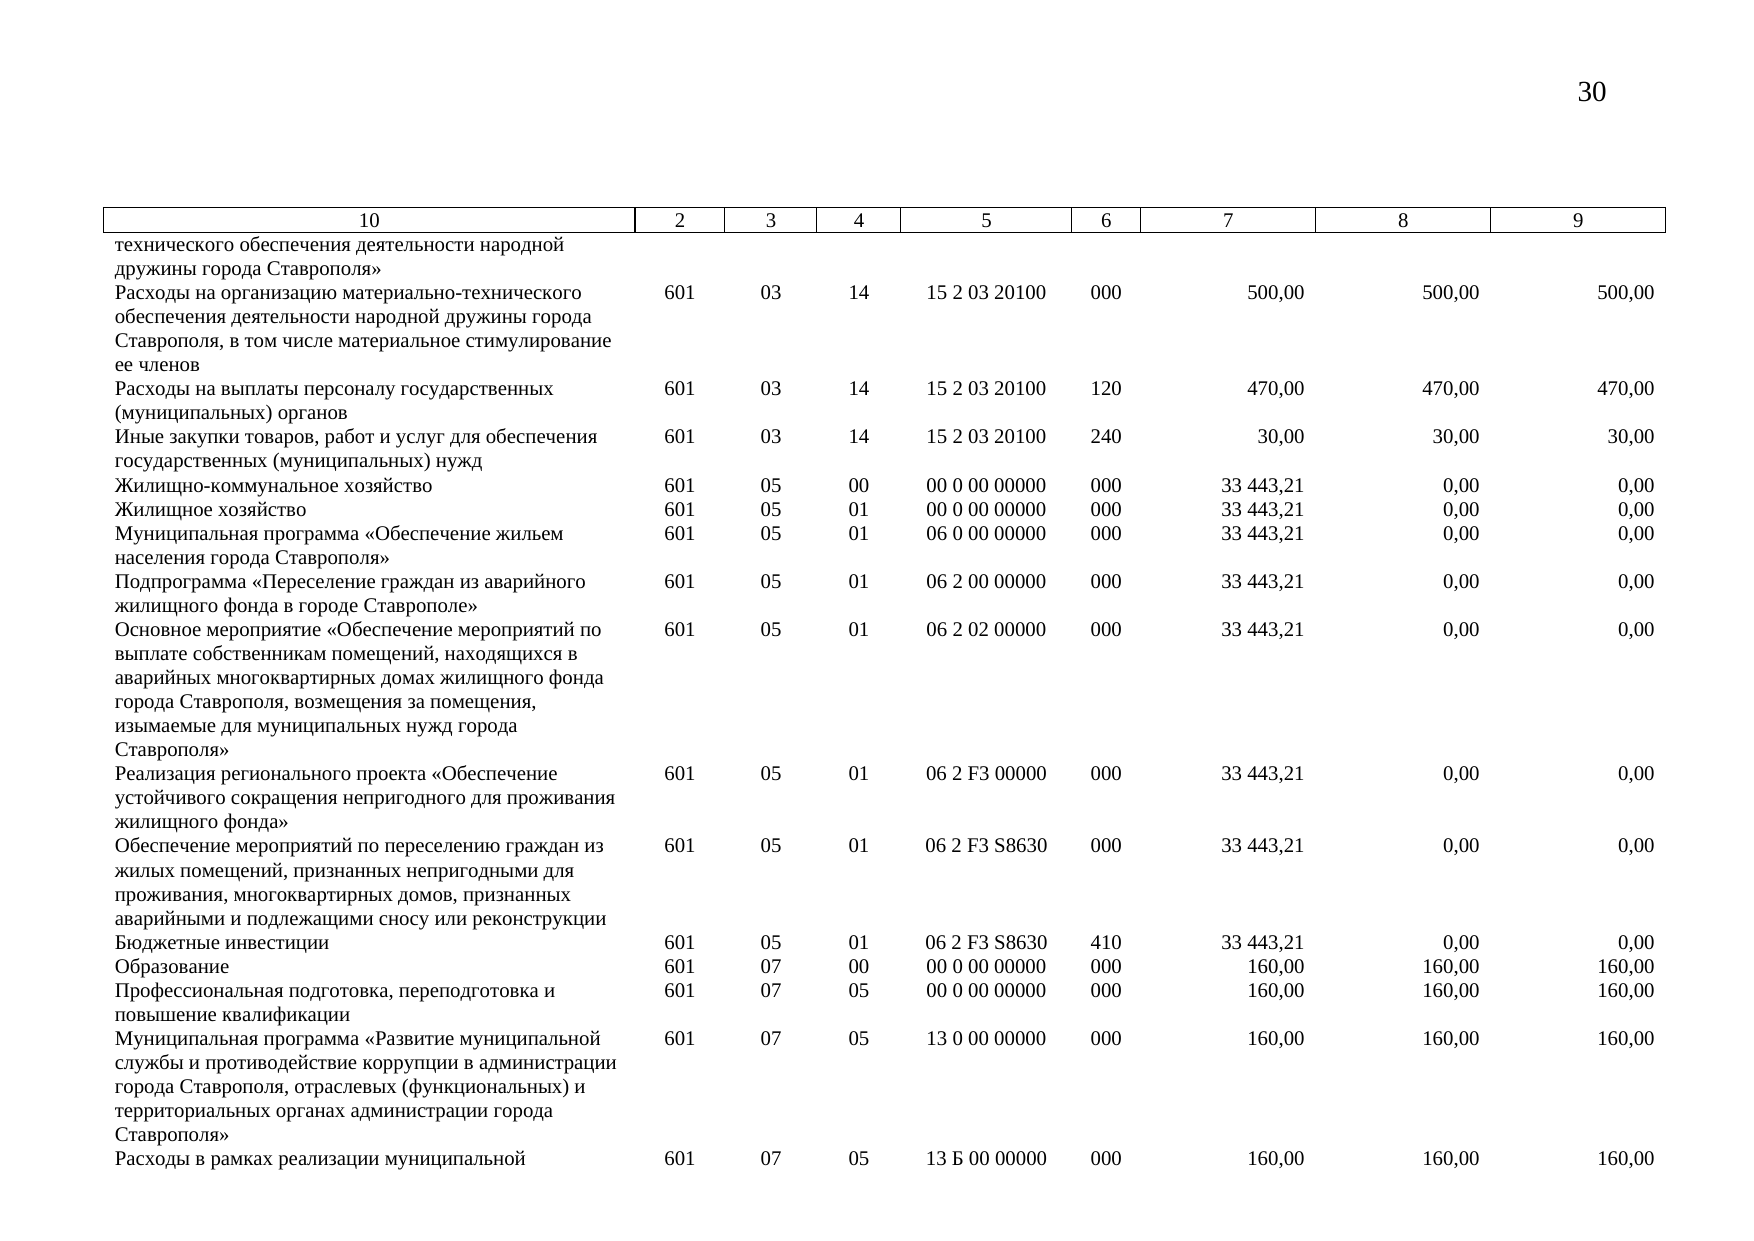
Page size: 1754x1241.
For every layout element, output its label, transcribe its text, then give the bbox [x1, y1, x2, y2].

table_header 8 [1316, 208, 1490, 232]
table_header 7 [1141, 208, 1315, 232]
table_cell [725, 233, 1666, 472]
table_header 3 [725, 208, 816, 232]
table_header 2 [636, 208, 724, 232]
table_header 10 [104, 208, 634, 232]
table_header 5 [901, 208, 1071, 232]
table_header 4 [817, 208, 900, 232]
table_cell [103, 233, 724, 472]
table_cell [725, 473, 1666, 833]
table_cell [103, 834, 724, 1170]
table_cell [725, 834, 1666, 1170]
table_header 6 [1072, 208, 1140, 232]
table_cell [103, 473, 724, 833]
table_header 9 [1491, 208, 1665, 232]
